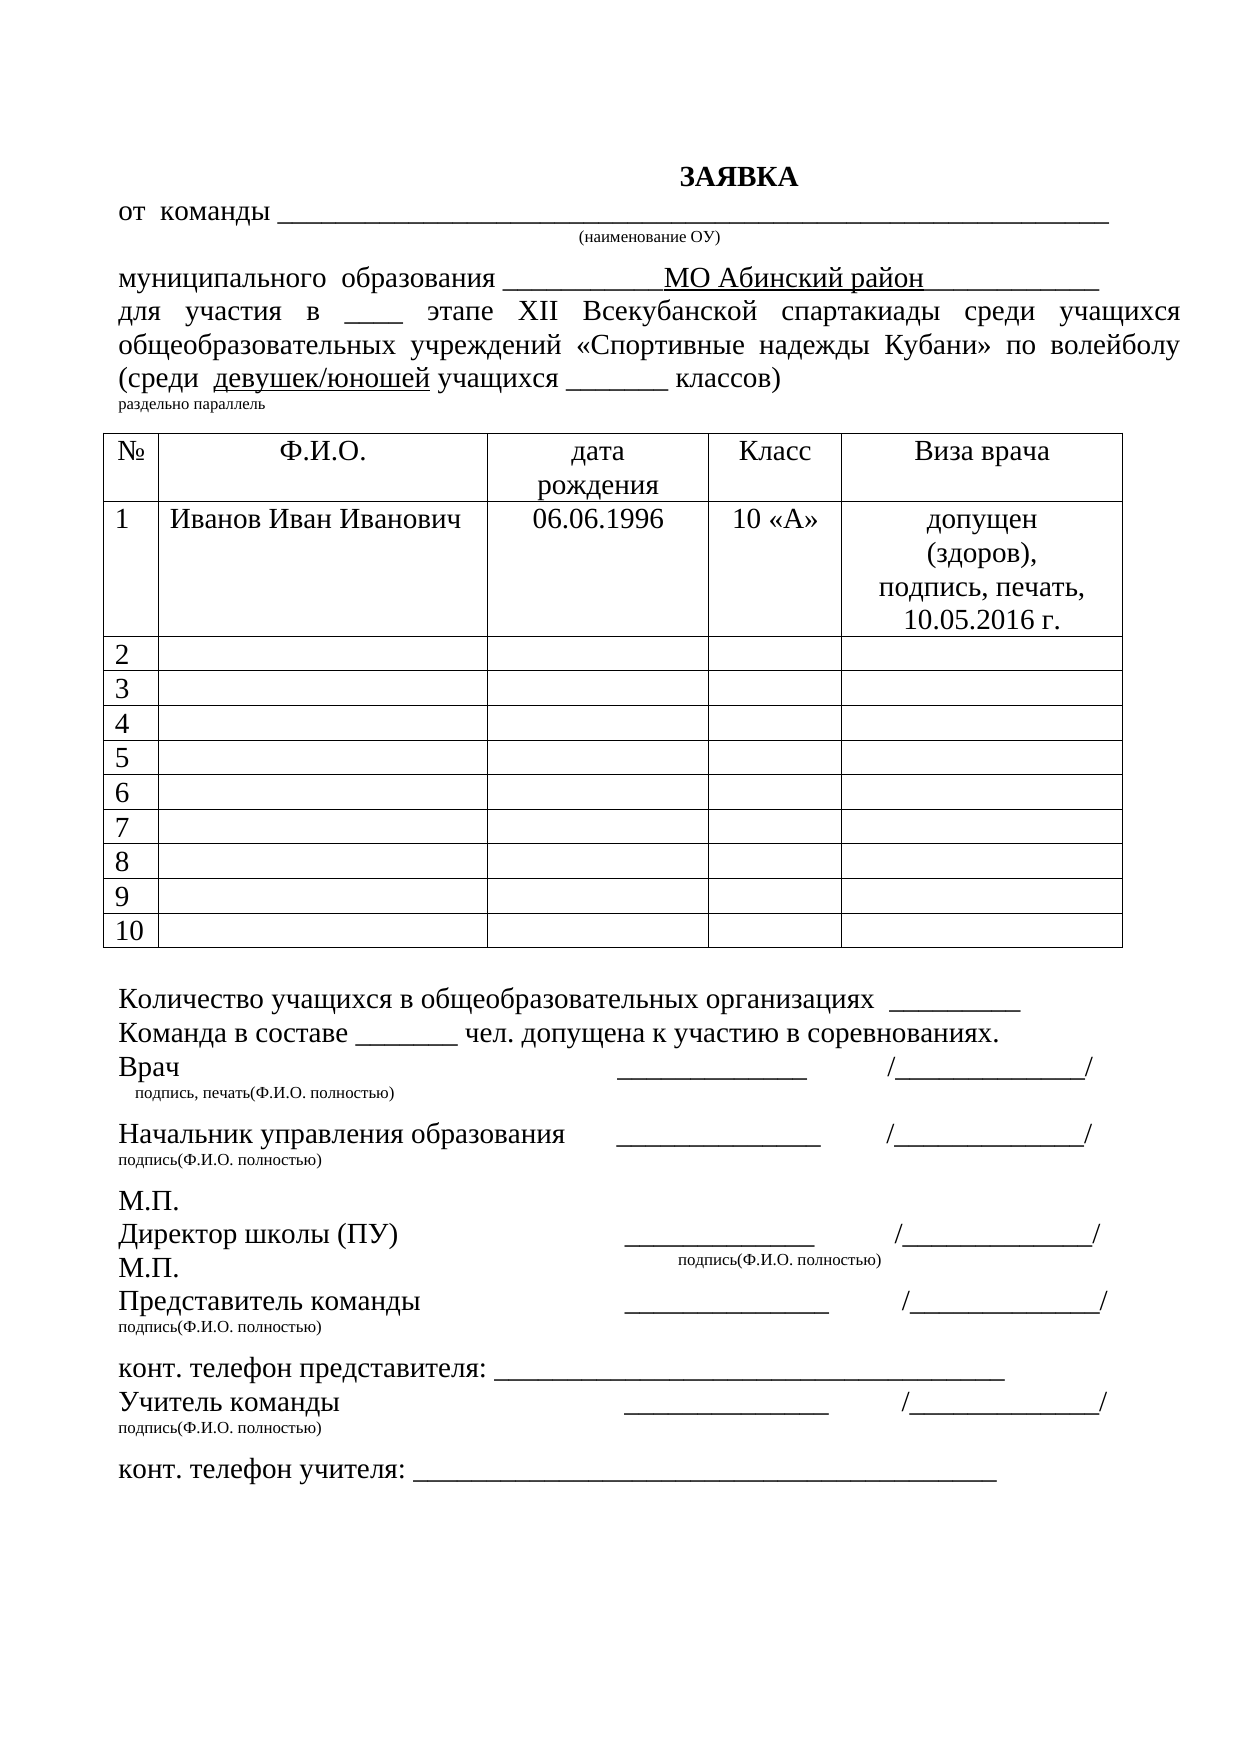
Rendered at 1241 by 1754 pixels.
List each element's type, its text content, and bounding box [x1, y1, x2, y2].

table_cell [842, 914, 1122, 947]
text Команда в составе _______ чел. допущена к участию в соревнованиях. [118, 1015, 1181, 1049]
table_cell 3 [104, 671, 158, 705]
text подпись, печать(Ф.И.О. полностью) [118, 1082, 1181, 1116]
text подпись(Ф.И.О. полностью) [118, 1149, 1181, 1183]
table_cell 9 [104, 879, 158, 912]
table_cell [842, 671, 1122, 705]
table_cell 10 «А» [709, 502, 841, 636]
table_cell [488, 637, 708, 670]
text от команды _________________________________________________________ [118, 193, 1181, 226]
text М.П. [118, 1183, 1181, 1216]
table_cell 5 [104, 741, 158, 774]
text конт. телефон учителя: ________________________________________ [118, 1451, 1181, 1485]
table_cell 7 [104, 810, 158, 843]
table_cell [159, 914, 487, 947]
table_cell [159, 706, 487, 739]
text муниципального образования ___________МО Абинский район____________ [118, 260, 1181, 293]
table_cell [709, 879, 841, 912]
text Представитель команды ______________ /_____________/ [118, 1283, 1181, 1317]
table_header Ф.И.О. [159, 434, 487, 501]
table_cell [159, 844, 487, 878]
table_cell [709, 914, 841, 947]
table_cell [488, 741, 708, 774]
text М.П. подпись(Ф.И.О. полностью) [118, 1250, 1181, 1283]
table_cell [159, 810, 487, 843]
table_cell [842, 637, 1122, 670]
table_cell 06.06.1996 [488, 502, 708, 636]
table_cell [842, 741, 1122, 774]
table_cell 1 [104, 502, 158, 636]
text подпись(Ф.И.О. полностью) [118, 1317, 1181, 1351]
table_cell 8 [104, 844, 158, 878]
text подпись(Ф.И.О. полностью) [118, 1418, 1181, 1451]
table_cell 10 [104, 914, 158, 947]
table_cell [842, 844, 1122, 878]
table_header дата рождения [488, 434, 708, 501]
text ЗАЯВКА [679, 131, 1181, 193]
table_cell [159, 879, 487, 912]
table_cell [709, 637, 841, 670]
table_cell [159, 741, 487, 774]
table_cell [488, 844, 708, 878]
table_header Класс [709, 434, 841, 501]
table_cell [709, 775, 841, 809]
table_cell [709, 844, 841, 878]
table_cell 6 [104, 775, 158, 809]
text раздельно параллель [118, 394, 1181, 413]
table_cell 2 [104, 637, 158, 670]
table_cell [488, 775, 708, 809]
table_cell [159, 671, 487, 705]
table_header Виза врача [842, 434, 1122, 501]
table_cell [488, 706, 708, 739]
text (наименование ОУ) [118, 226, 1181, 260]
table_cell [709, 706, 841, 739]
text Врач _____________ /_____________/ [118, 1049, 1181, 1082]
table_cell [159, 775, 487, 809]
text Директор школы (ПУ) _____________ /_____________/ [118, 1216, 1181, 1250]
table_cell [842, 879, 1122, 912]
table_cell [709, 741, 841, 774]
table_cell [159, 637, 487, 670]
table_cell [488, 879, 708, 912]
text Учитель команды ______________ /_____________/ [118, 1384, 1181, 1418]
text для участия в ____ этапе ХII Всекубанской спартакиады среди учащихся общеобразовательных учреждений «Спортивные надежды Кубани» по волейболу (среди девушек/юношей учащихся _______ классов) [118, 293, 1181, 394]
table_cell допущен (здоров), подпись, печать, 10.05.2016 г. [842, 502, 1122, 636]
table_cell Иванов Иван Иванович [159, 502, 487, 636]
table_header № [104, 434, 158, 501]
table_cell [709, 810, 841, 843]
text Количество учащихся в общеобразовательных организациях _________ [118, 982, 1181, 1015]
table_cell [488, 671, 708, 705]
table_cell [842, 775, 1122, 809]
text конт. телефон представителя: ___________________________________ [118, 1351, 1181, 1384]
table_cell [709, 671, 841, 705]
table_cell [488, 810, 708, 843]
table_cell 4 [104, 706, 158, 739]
text Начальник управления образования ______________ /_____________/ [118, 1116, 1181, 1149]
table_cell [842, 810, 1122, 843]
table_cell [488, 914, 708, 947]
table_cell [842, 706, 1122, 739]
